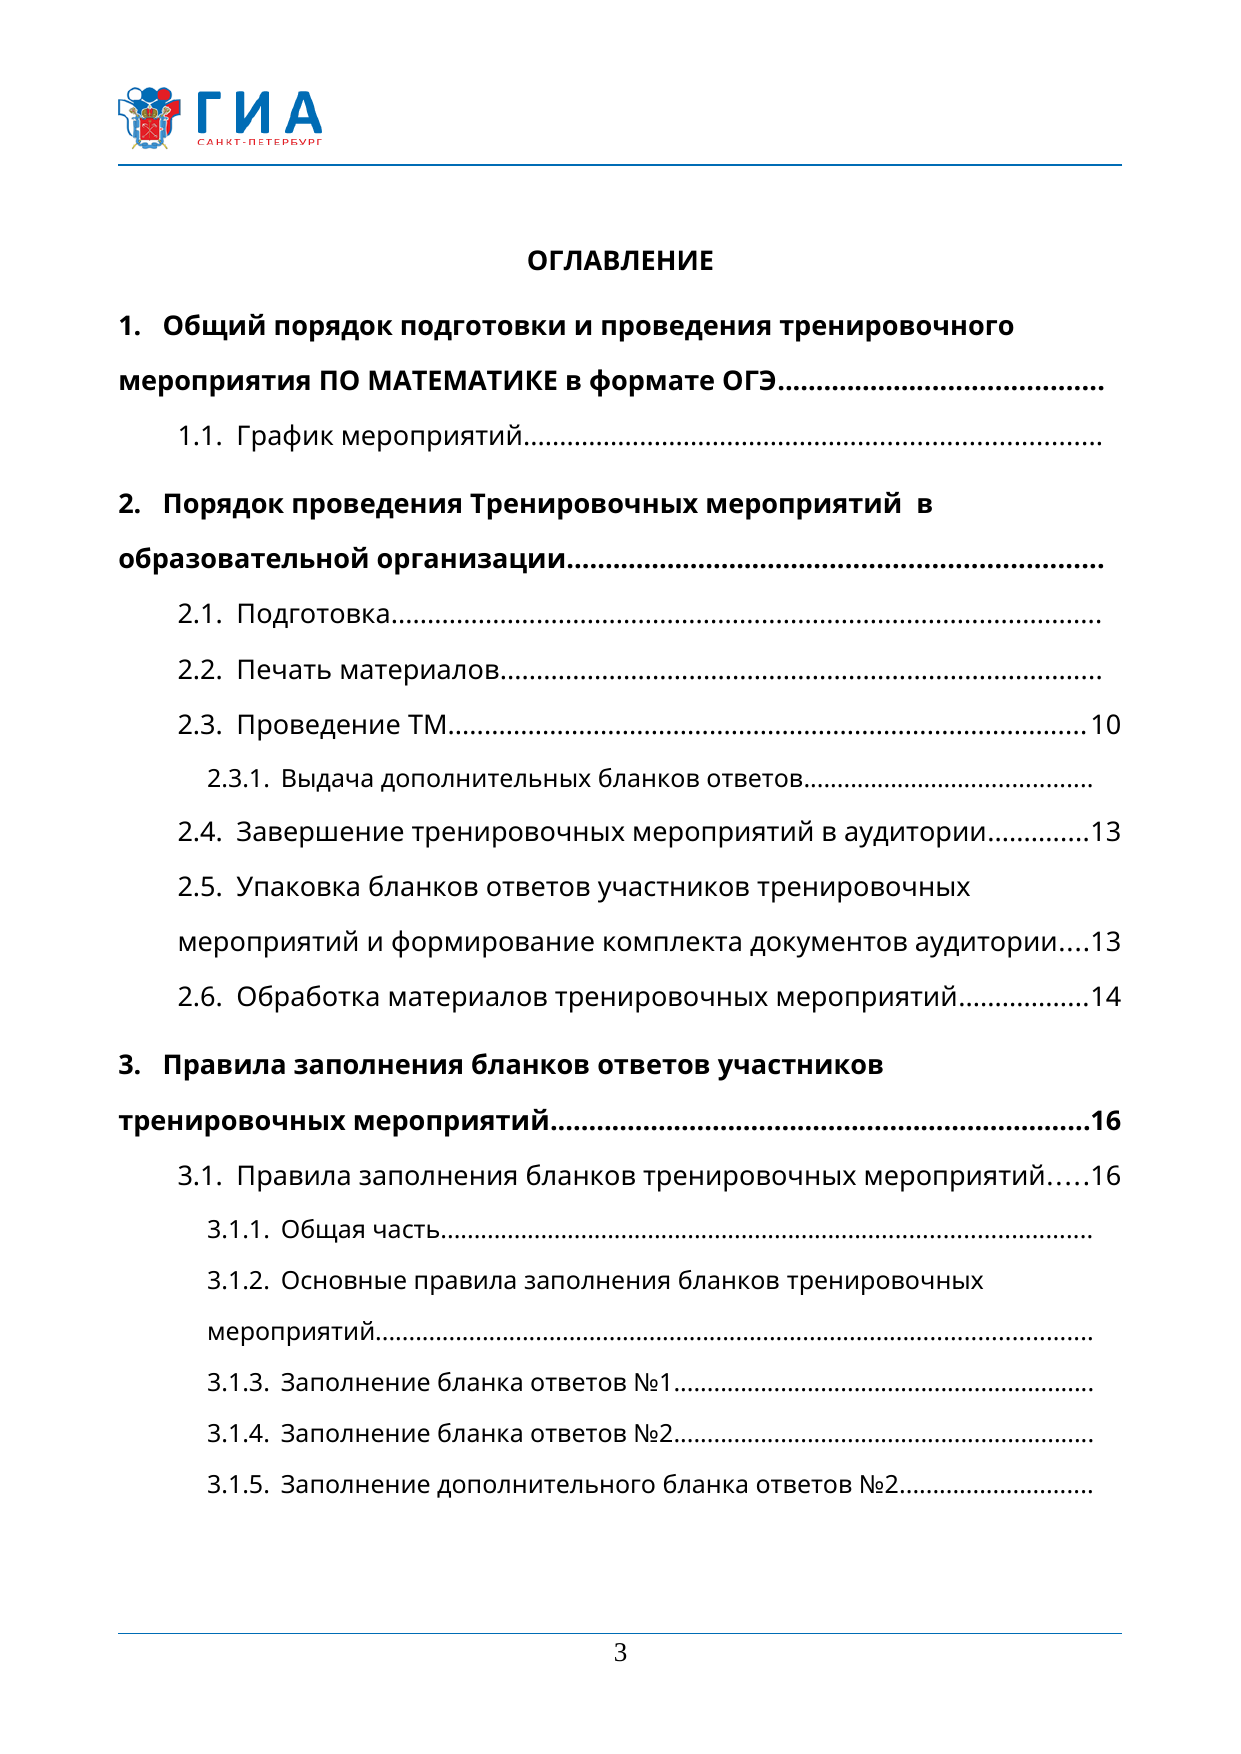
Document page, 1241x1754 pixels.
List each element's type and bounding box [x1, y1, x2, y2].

picture [118, 73, 322, 163]
